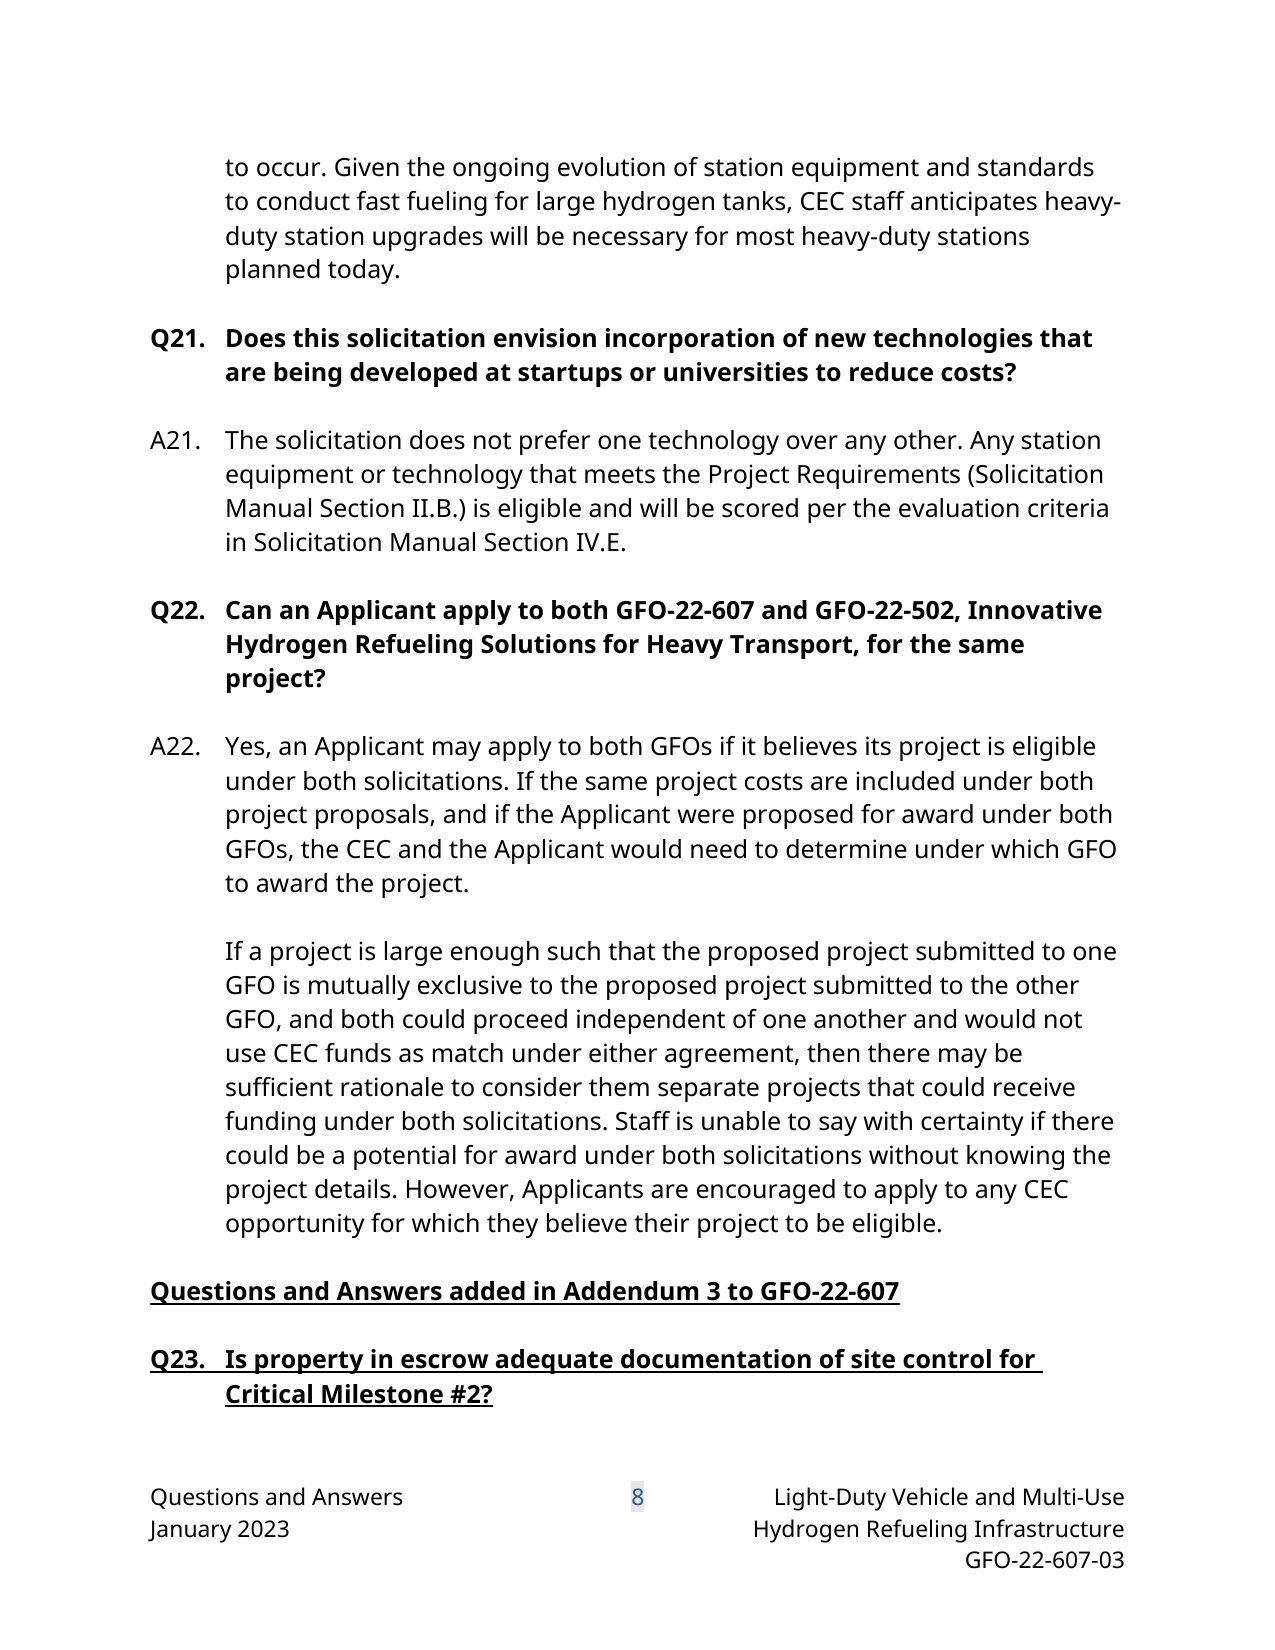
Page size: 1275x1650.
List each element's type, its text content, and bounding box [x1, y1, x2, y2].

text Questions and Answers added in Addendum 3 to GFO-22-607 [150, 1274, 1125, 1308]
text Q22. Can an Applicant apply to both GFO-22-607 and GFO-22-502, Innovative Hydrogen Refueling Solutions for Heavy Transport, for the same project? [150, 593, 1125, 695]
text If a project is large enough such that the proposed project submitted to one GFO is mutually exclusive to the proposed project submitted to the other GFO, and both could proceed independent of one another and would not use CEC funds as match under either agreement, then there may be sufficient rationale to consider them separate projects that could receive funding under both solicitations. Staff is unable to say with certainty if there could be a potential for award under both solicitations without knowing the project details. However, Applicants are encouraged to apply to any CEC opportunity for which they believe their project to be eligible. [225, 933, 1125, 1240]
text Q23. Is property in escrow adequate documentation of site control for Critical Milestone #2? [150, 1342, 1125, 1410]
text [225, 150, 1125, 286]
text A21. The solicitation does not prefer one technology over any other. Any station equipment or technology that meets the Project Requirements (Solicitation Manual Section II.B.) is eligible and will be scored per the evaluation criteria in Solicitation Manual Section IV.E. [150, 422, 1125, 559]
text Q21. Does this solicitation envision incorporation of new technologies that are being developed at startups or universities to reduce costs? [150, 320, 1125, 388]
text A22. Yes, an Applicant may apply to both GFOs if it believes its project is eligible under both solicitations. If the same project costs are included under both project proposals, and if the Applicant were proposed for award under both GFOs, the CEC and the Applicant would need to determine under which GFO to award the project. [150, 729, 1125, 899]
